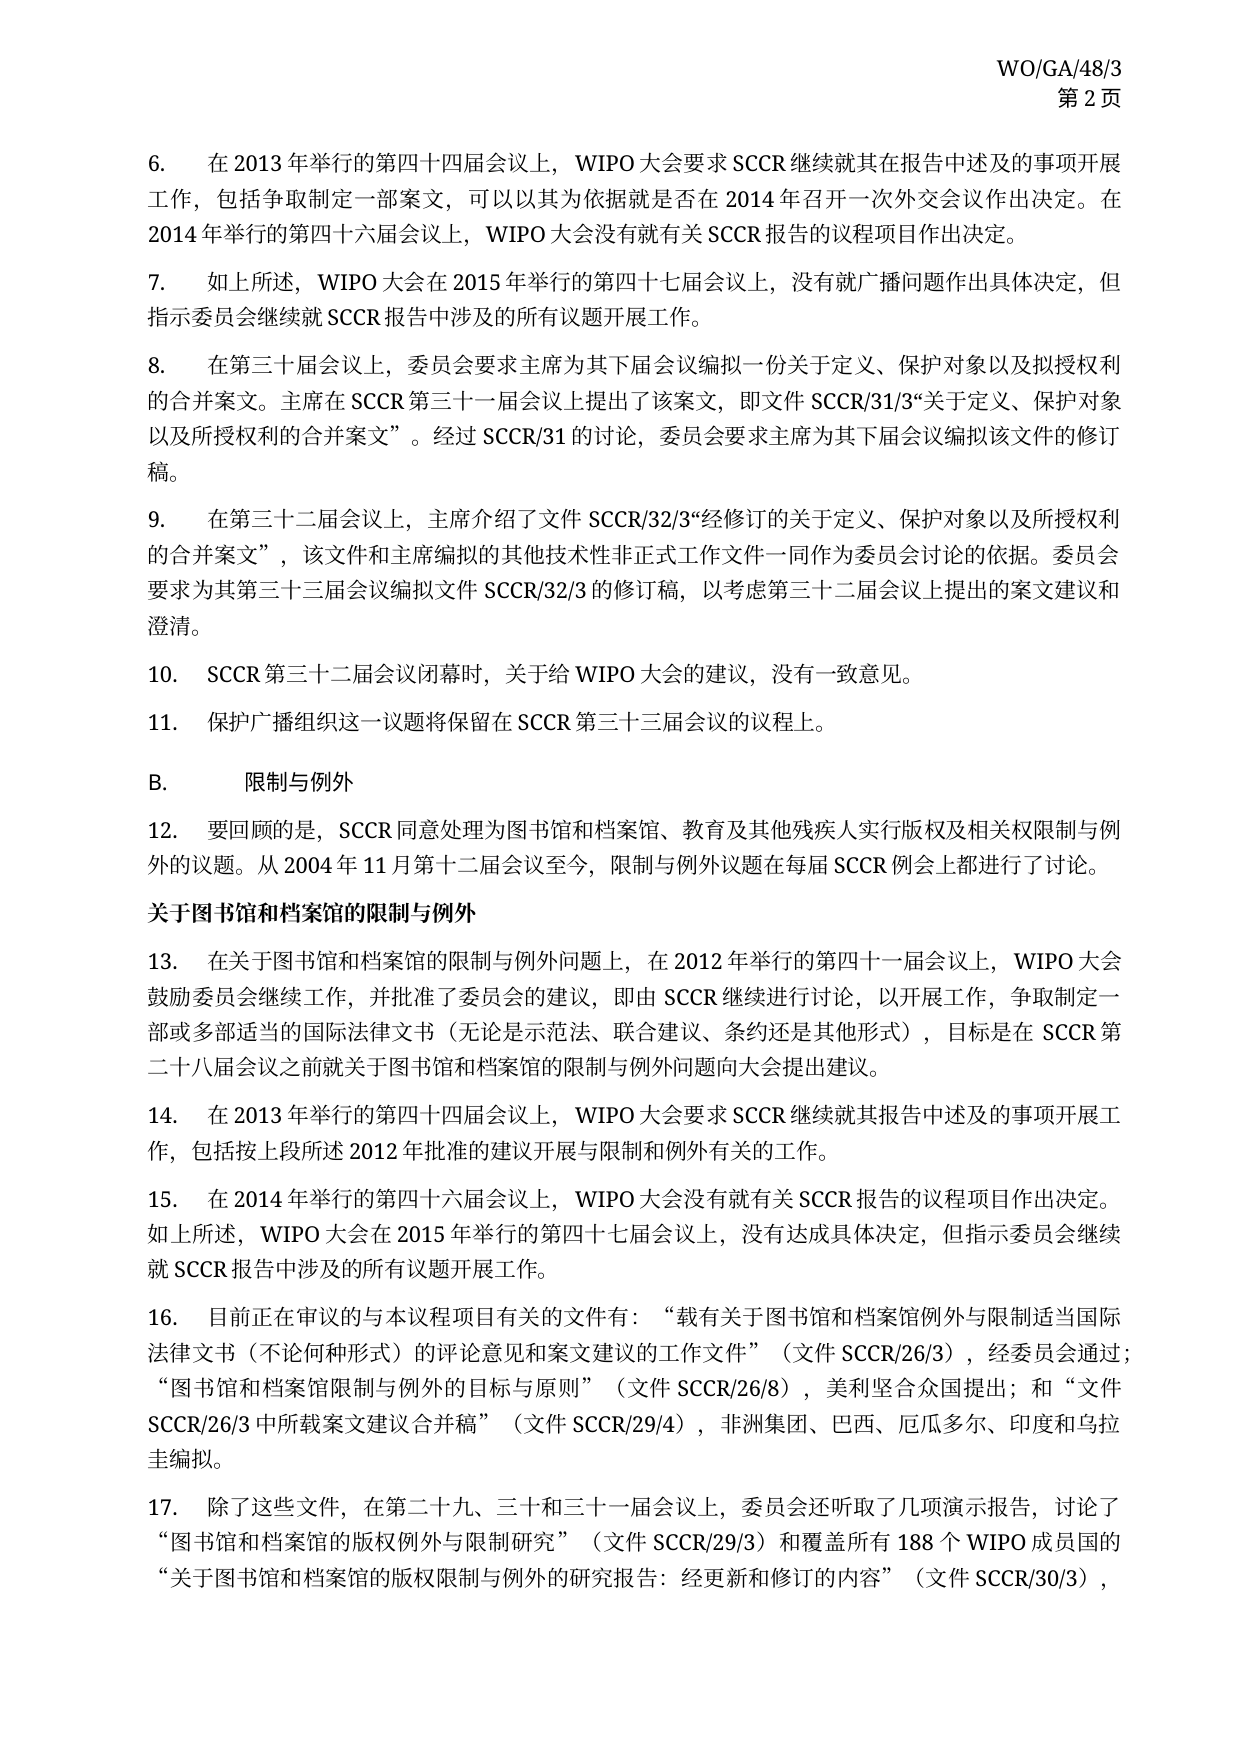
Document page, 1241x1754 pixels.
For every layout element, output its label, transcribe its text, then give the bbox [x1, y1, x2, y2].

list 7. 如上所述，WIPO大会在2015年举行的第四十七届会议上，没有就广播问题作出具体决定，但指示委员会继续就SCCR报告中涉及的所有议题开展工作。 [148, 261, 1122, 332]
list 15. 在2014年举行的第四十六届会议上，WIPO大会没有就有关SCCR报告的议程项目作出决定。如上所述，WIPO大会在2015年举行的第四十七届会议上，没有达成具体决定，但指示委员会继续就SCCR报告中涉及的所有议题开展工作。 [148, 1178, 1122, 1284]
list 6. 在2013年举行的第四十四届会议上，WIPO大会要求SCCR继续就其在报告中述及的事项开展工作，包括争取制定一部案文，可以以其为依据就是否在2014年召开一次外交会议作出决定。在2014年举行的第四十六届会议上，WIPO大会没有就有关SCCR报告的议程项目作出决定。 [148, 142, 1122, 249]
list 16. 目前正在审议的与本议程项目有关的文件有：“载有关于图书馆和档案馆例外与限制适当国际法律文书（不论何种形式）的评论意见和案文建议的工作文件”（文件SCCR/26/3），经委员会通过；“图书馆和档案馆限制与例外的目标与原则”（文件SCCR/26/8），美利坚合众国提出；和“文件SCCR/26/3中所载案文建议合并稿”（文件SCCR/29/4），非洲集团、巴西、厄瓜多尔、印度和乌拉圭编拟。 [148, 1297, 1122, 1474]
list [148, 1486, 1122, 1592]
list 14. 在2013年举行的第四十四届会议上，WIPO大会要求SCCR继续就其报告中述及的事项开展工作，包括按上段所述2012年批准的建议开展与限制和例外有关的工作。 [148, 1094, 1122, 1165]
list 11. 保护广播组织这一议题将保留在SCCR第三十三届会议的议程上。 [148, 701, 1122, 736]
list 10. SCCR第三十二届会议闭幕时，关于给WIPO大会的建议，没有一致意见。 [148, 653, 1122, 688]
subtitle 限制与例外 [148, 761, 1122, 797]
text 关于图书馆和档案馆的限制与例外 [148, 892, 1122, 928]
list 12. 要回顾的是，SCCR同意处理为图书馆和档案馆、教育及其他残疾人实行版权及相关权限制与例外的议题。从2004年11月第十二届会议至今，限制与例外议题在每届SCCR例会上都进行了讨论。 [148, 809, 1122, 880]
list 13. 在关于图书馆和档案馆的限制与例外问题上，在2012年举行的第四十一届会议上，WIPO大会鼓励委员会继续工作，并批准了委员会的建议，即由SCCR继续进行讨论，以开展工作，争取制定一部或多部适当的国际法律文书（无论是示范法、联合建议、条约还是其他形式），目标是在SCCR第二十八届会议之前就关于图书馆和档案馆的限制与例外问题向大会提出建议。 [148, 940, 1122, 1082]
list 8. 在第三十届会议上，委员会要求主席为其下届会议编拟一份关于定义、保护对象以及拟授权利的合并案文。主席在SCCR第三十一届会议上提出了该案文，即文件SCCR/31/3“关于定义、保护对象以及所授权利的合并案文”。经过SCCR/31的讨论，委员会要求主席为其下届会议编拟该文件的修订稿。 [148, 344, 1122, 486]
list 9. 在第三十二届会议上，主席介绍了文件SCCR/32/3“经修订的关于定义、保护对象以及所授权利的合并案文”，该文件和主席编拟的其他技术性非正式工作文件一同作为委员会讨论的依据。委员会要求为其第三十三届会议编拟文件SCCR/32/3的修订稿，以考虑第三十二届会议上提出的案文建议和澄清。 [148, 499, 1122, 640]
